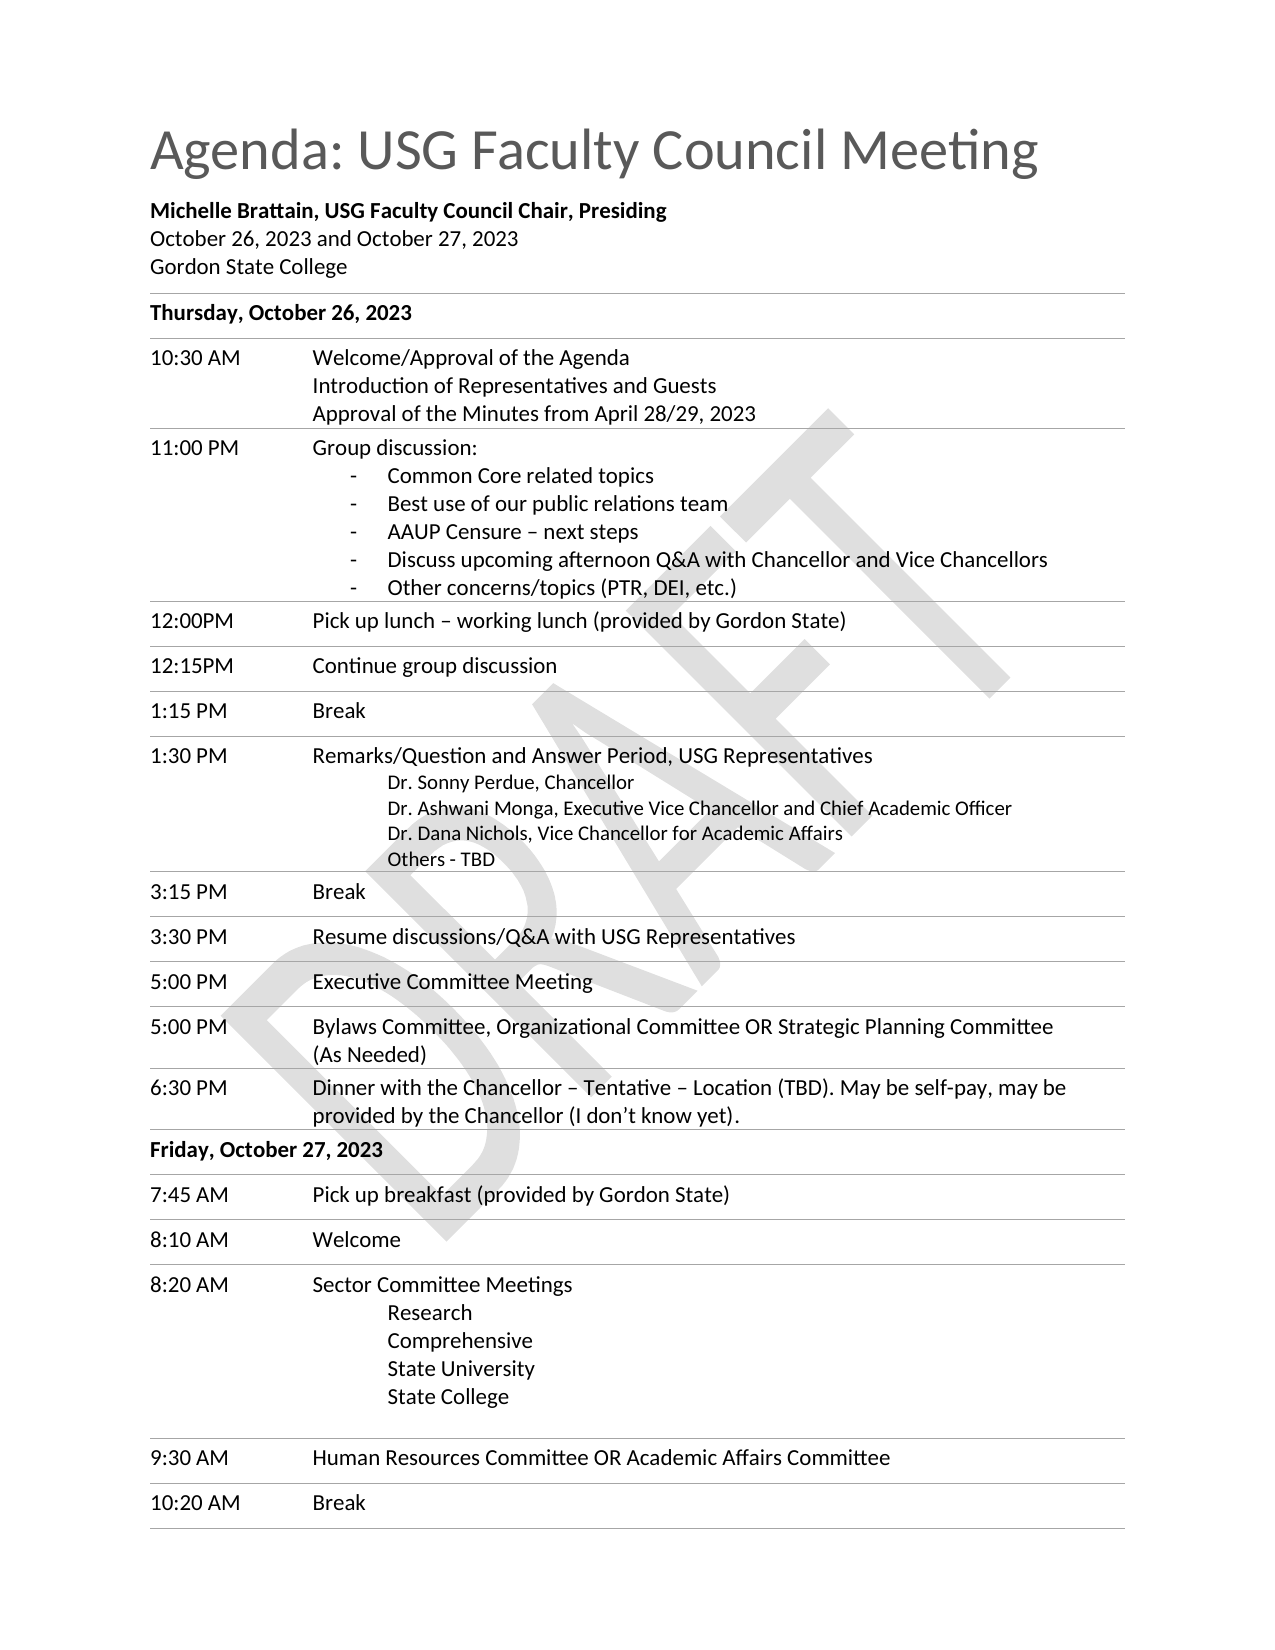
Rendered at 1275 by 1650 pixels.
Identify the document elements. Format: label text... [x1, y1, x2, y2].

subtitle Michelle Brattain, USG Faculty Council Chair, Presiding [150, 196, 1125, 224]
table_cell Group discussion: Common Core related topics Best use of our public relations team AAUP Censure – next steps Discuss upcoming afternoon Q&A with Chancellor and Vice Chancellors Other concerns/topics (PTR, DEI, etc.) [313, 429, 1125, 601]
text October 26, 2023 and October 27, 2023 [150, 224, 1125, 252]
table_cell Bylaws Committee, Organizational Committee OR Strategic Planning Committee (As Needed) [313, 1007, 1125, 1068]
table_cell 12:15PM [150, 647, 312, 691]
table_cell 5:00 PM [150, 1007, 312, 1068]
table_cell 9:30 AM [150, 1439, 312, 1483]
table_cell 7:45 AM [150, 1175, 312, 1219]
table_cell Executive Committee Meeting [313, 962, 1125, 1006]
table_cell 8:20 AM [150, 1265, 312, 1438]
table_cell 10:30 AM [150, 339, 312, 427]
table_cell Resume discussions/Q&A with USG Representatives [313, 917, 1125, 961]
table_cell Break [313, 692, 1125, 736]
table_cell 8:10 AM [150, 1220, 312, 1264]
table_cell Welcome/Approval of the Agenda Introduction of Representatives and Guests Approval of the Minutes from April 28/29, 2023 [313, 339, 1125, 427]
table_cell Pick up breakfast (provided by Gordon State) [313, 1175, 1125, 1219]
table_cell Dinner with the Chancellor – Tentative – Location (TBD). May be self-pay, may be provided by the Chancellor (I don’t know yet). [313, 1069, 1125, 1129]
table_cell 12:00PM [150, 602, 312, 646]
table_cell Continue group discussion [313, 647, 1125, 691]
table_cell 6:30 PM [150, 1069, 312, 1129]
title Agenda: USG Faculty Council Meeting [150, 112, 1125, 184]
text Gordon State College [150, 252, 1125, 280]
table_cell Break [313, 1484, 1125, 1528]
table_cell 5:00 PM [150, 962, 312, 1006]
table_cell 10:20 AM [150, 1484, 312, 1528]
table_cell 3:30 PM [150, 917, 312, 961]
table_cell Human Resources Committee OR Academic Affairs Committee [313, 1439, 1125, 1483]
table_header Thursday, October 26, 2023 [150, 294, 1125, 338]
table_cell 3:15 PM [150, 872, 312, 916]
table_cell 1:30 PM [150, 737, 312, 871]
table_cell 1:15 PM [150, 692, 312, 736]
table_cell Welcome [313, 1220, 1125, 1264]
table_cell Break [313, 872, 1125, 916]
table_cell Remarks/Question and Answer Period, USG Representatives Dr. Sonny Perdue, Chancellor Dr. Ashwani Monga, Executive Vice Chancellor and Chief Academic Officer Dr. Dana Nichols, Vice Chancellor for Academic Affairs Others - TBD [313, 737, 1125, 871]
table_cell Pick up lunch – working lunch (provided by Gordon State) [313, 602, 1125, 646]
table_cell 11:00 PM [150, 429, 312, 601]
table_cell Friday, October 27, 2023 [150, 1130, 1125, 1174]
table_cell Sector Committee Meetings Research Comprehensive State University State College [313, 1265, 1125, 1438]
